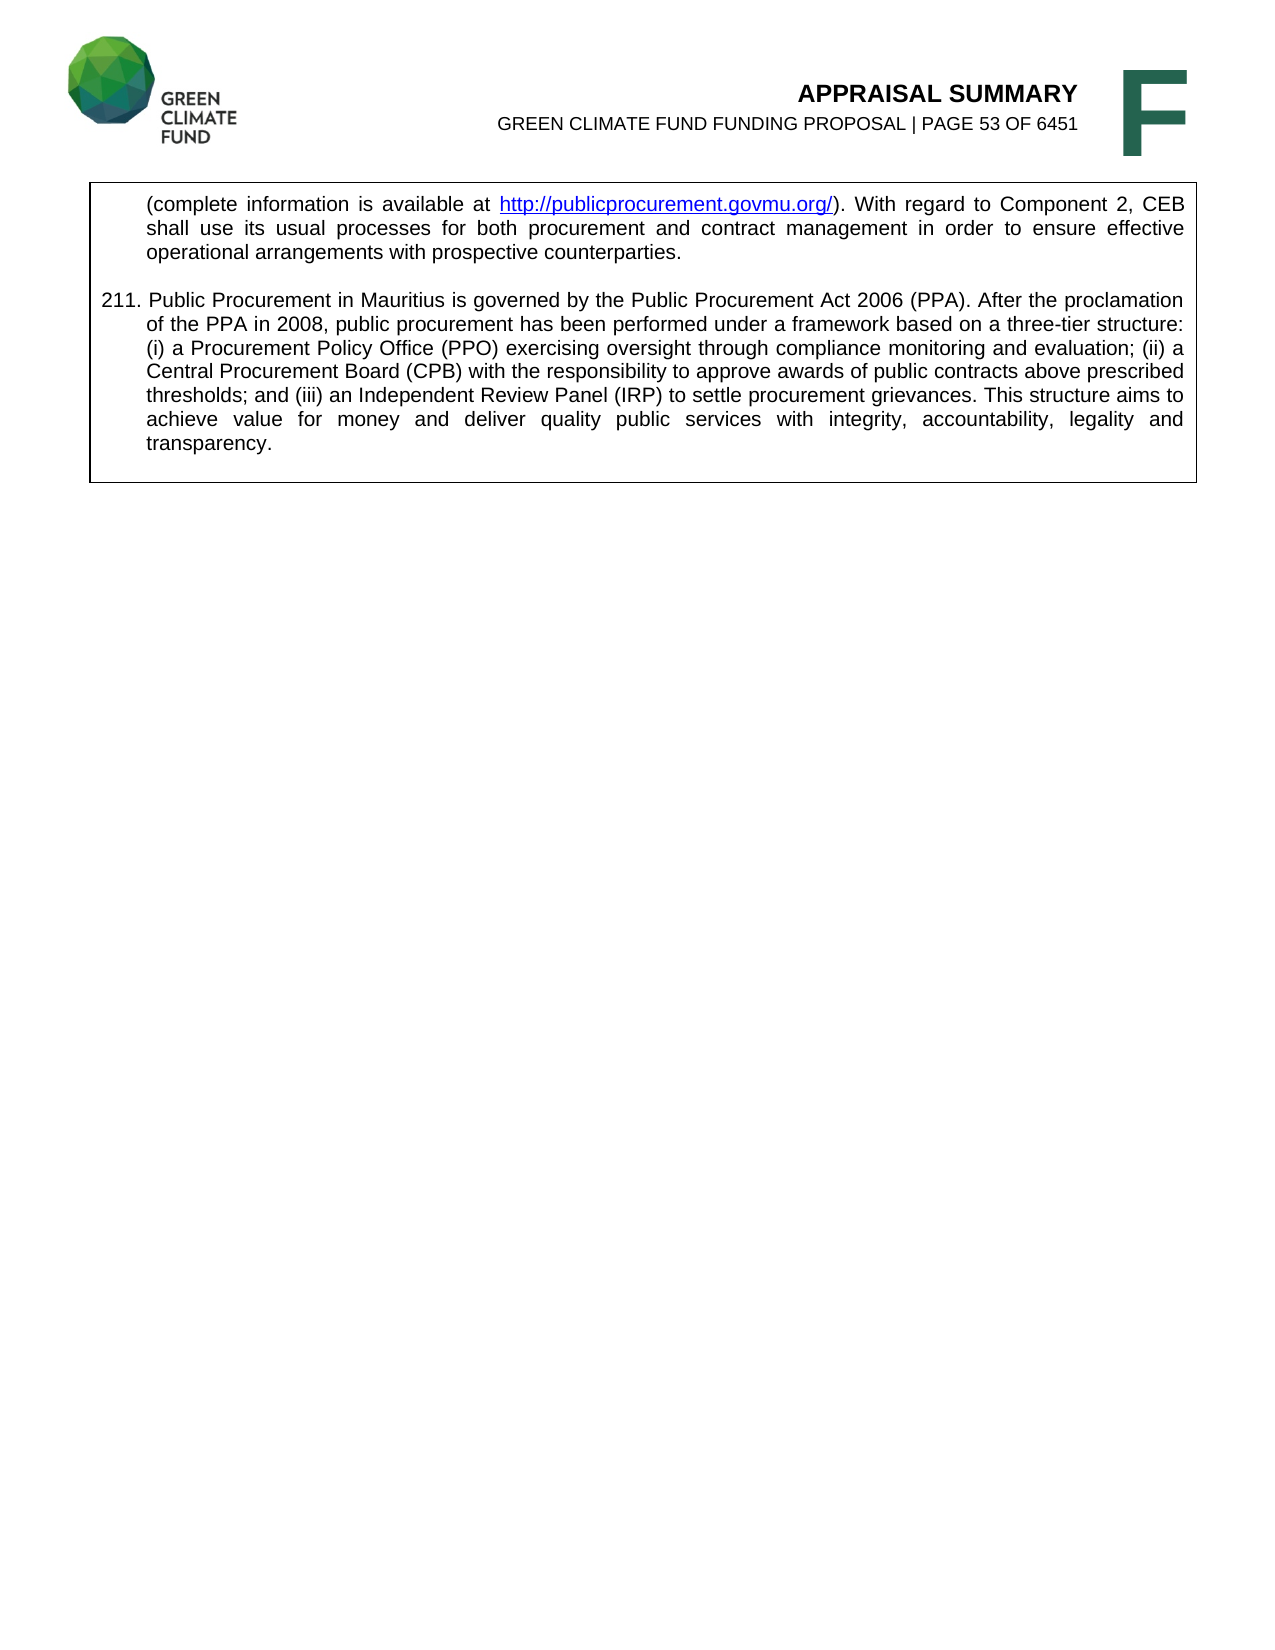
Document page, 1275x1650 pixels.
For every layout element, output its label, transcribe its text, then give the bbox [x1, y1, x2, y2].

picture [63, 32, 243, 147]
